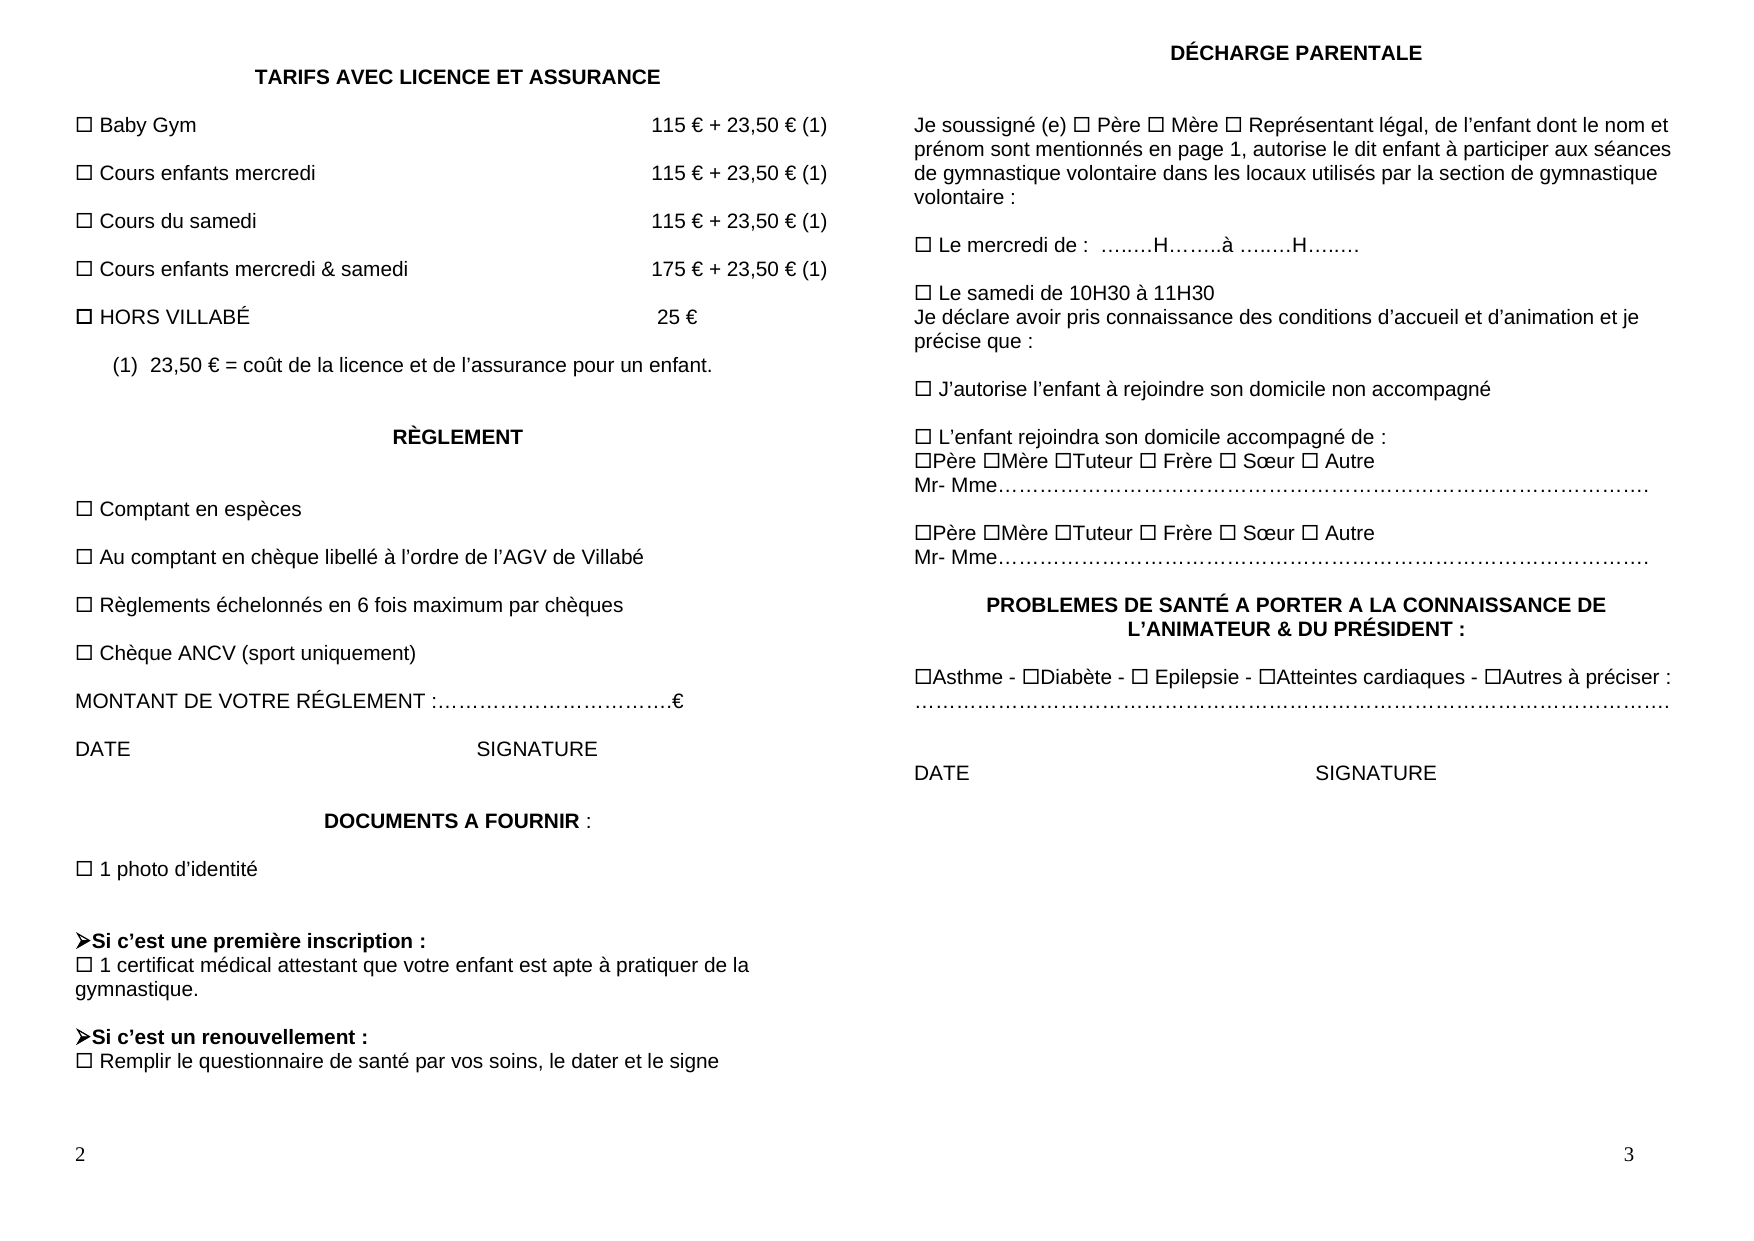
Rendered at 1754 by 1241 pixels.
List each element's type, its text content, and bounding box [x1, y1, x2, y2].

text Mr- Mme…………………………………………………………………………………. [914, 545, 1679, 569]
text J’autorise l’enfant à rejoindre son domicile non accompagné [914, 377, 1679, 401]
text Baby Gym 115 € + 23,50 € (1) [75, 113, 840, 137]
text Au comptant en chèque libellé à l’ordre de l’AGV de Villabé [75, 545, 840, 569]
text DÉCHARGE PARENTALE [914, 41, 1679, 65]
text DATE SIGNATURE [914, 761, 1679, 784]
text DOCUMENTS A FOURNIR : [75, 809, 840, 833]
text Si c’est un renouvellement : [75, 1024, 840, 1049]
text MONTANT DE VOTRE RÉGLEMENT :…………………………….€ [75, 689, 840, 713]
text Asthme - Diabète - Epilepsie - Atteintes cardiaques - Autres à préciser : [914, 665, 1679, 689]
text DATE SIGNATURE [75, 737, 840, 761]
text L’enfant rejoindra son domicile accompagné de : [914, 425, 1679, 449]
text Chèque ANCV (sport uniquement) [75, 641, 840, 665]
text ………………………………………………………………………………………………. [914, 689, 1679, 713]
text 1 certificat médical attestant que votre enfant est apte à pratiquer de la gymnastique. [75, 953, 840, 1001]
text Remplir le questionnaire de santé par vos soins, le dater et le signe [75, 1049, 840, 1073]
list 23,50 € = coût de la licence et de l’assurance pour un enfant. [112, 353, 840, 377]
text TARIFS AVEC LICENCE ET ASSURANCE [75, 65, 840, 89]
text HORS VILLABÉ 25 € [75, 305, 840, 329]
text Cours enfants mercredi & samedi 175 € + 23,50 € (1) [0, 257, 840, 281]
text 1 photo d’identité [75, 857, 840, 881]
text Si c’est une première inscription : [75, 928, 840, 953]
text Cours enfants mercredi 115 € + 23,50 € (1) [0, 161, 840, 185]
text Père Mère Tuteur Frère Sœur Autre [914, 449, 1679, 473]
text Cours du samedi 115 € + 23,50 € (1) [0, 209, 840, 233]
text Le mercredi de : …..…H……..à …..…H…..… [914, 233, 1679, 257]
text Mr- Mme…………………………………………………………………………………. [914, 473, 1679, 497]
text RÈGLEMENT [75, 425, 840, 449]
text Je soussigné (e) Père Mère Représentant légal, de l’enfant dont le nom et prénom sont mentionnés en page 1, autorise le dit enfant à participer aux séances de gymnastique volontaire dans les locaux utilisés par la section de gymnastique volontaire : [914, 113, 1679, 209]
text Le samedi de 10H30 à 11H30 [914, 281, 1679, 305]
text PROBLEMES DE SANTÉ A PORTER A LA CONNAISSANCE DE L’ANIMATEUR & DU PRÉSIDENT : [914, 593, 1679, 641]
text Je déclare avoir pris connaissance des conditions d’accueil et d’animation et je précise que : [914, 305, 1679, 353]
text Comptant en espèces [75, 497, 840, 521]
text Père Mère Tuteur Frère Sœur Autre [914, 521, 1679, 545]
text Règlements échelonnés en 6 fois maximum par chèques [75, 593, 840, 617]
